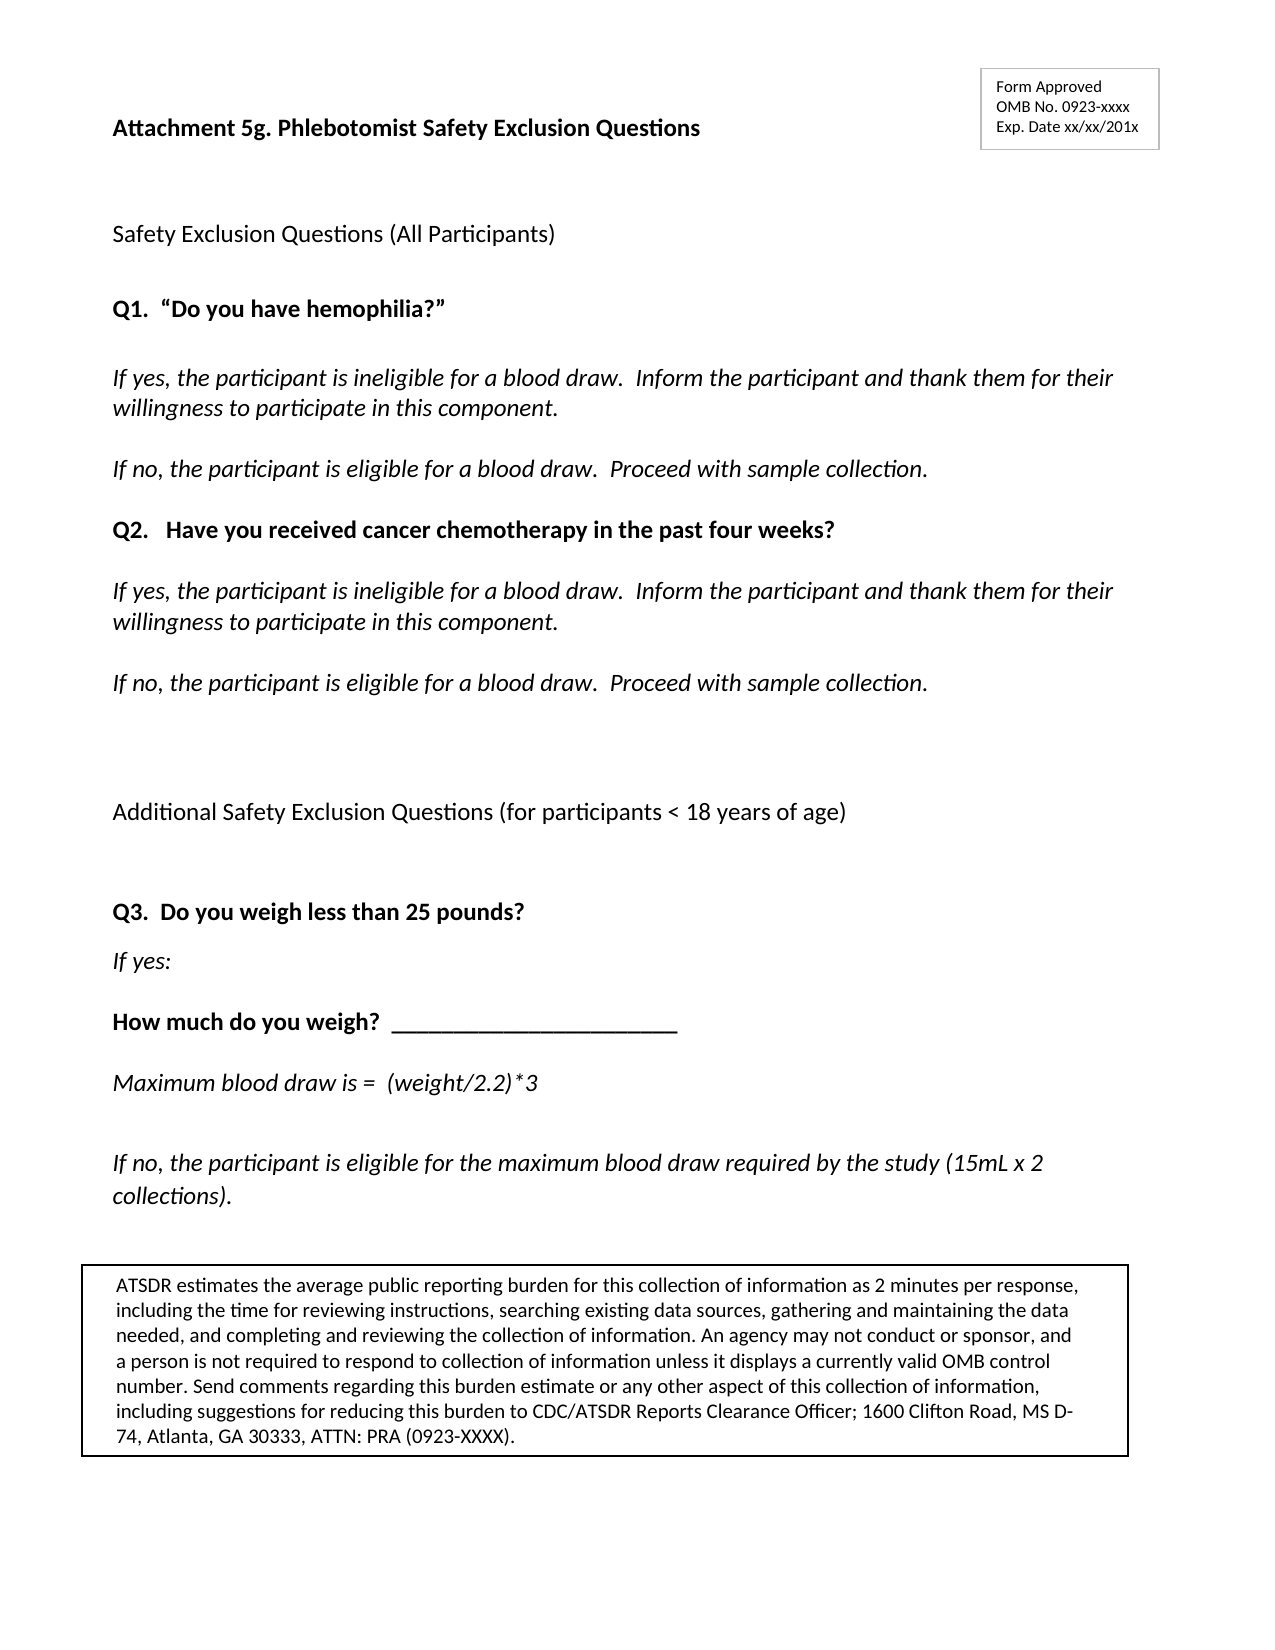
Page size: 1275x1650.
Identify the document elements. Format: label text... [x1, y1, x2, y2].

text Attachment 5g. Phlebotomist Safety Exclusion Questions [112, 112, 980, 143]
text If no, the participant is eligible for a blood draw. Proceed with sample collection. [112, 453, 1162, 484]
text Safety Exclusion Questions (All Participants) [112, 212, 1162, 249]
text If no, the participant is eligible for the maximum blood draw required by the study (15mL x 2 collections). [112, 1147, 1162, 1211]
text Q1. “Do you have hemophilia?” [112, 287, 1162, 324]
text If yes, the participant is ineligible for a blood draw. Inform the participant and thank them for their willingness to participate in this component. [112, 575, 1162, 636]
text Additional Safety Exclusion Questions (for participants < 18 years of age) [112, 797, 1162, 827]
text Q3. Do you weigh less than 25 pounds? [112, 896, 1162, 926]
text Maximum blood draw is = (weight/2.2)*3 [112, 1067, 1162, 1098]
text If no, the participant is eligible for a blood draw. Proceed with sample collection. [112, 667, 1162, 697]
text If yes, the participant is ineligible for a blood draw. Inform the participant and thank them for their willingness to participate in this component. [112, 362, 1162, 423]
text If yes: [112, 945, 1162, 976]
text How much do you weigh? _______________________ [112, 1006, 1162, 1037]
text Q2. Have you received cancer chemotherapy in the past four weeks? [112, 514, 1162, 545]
